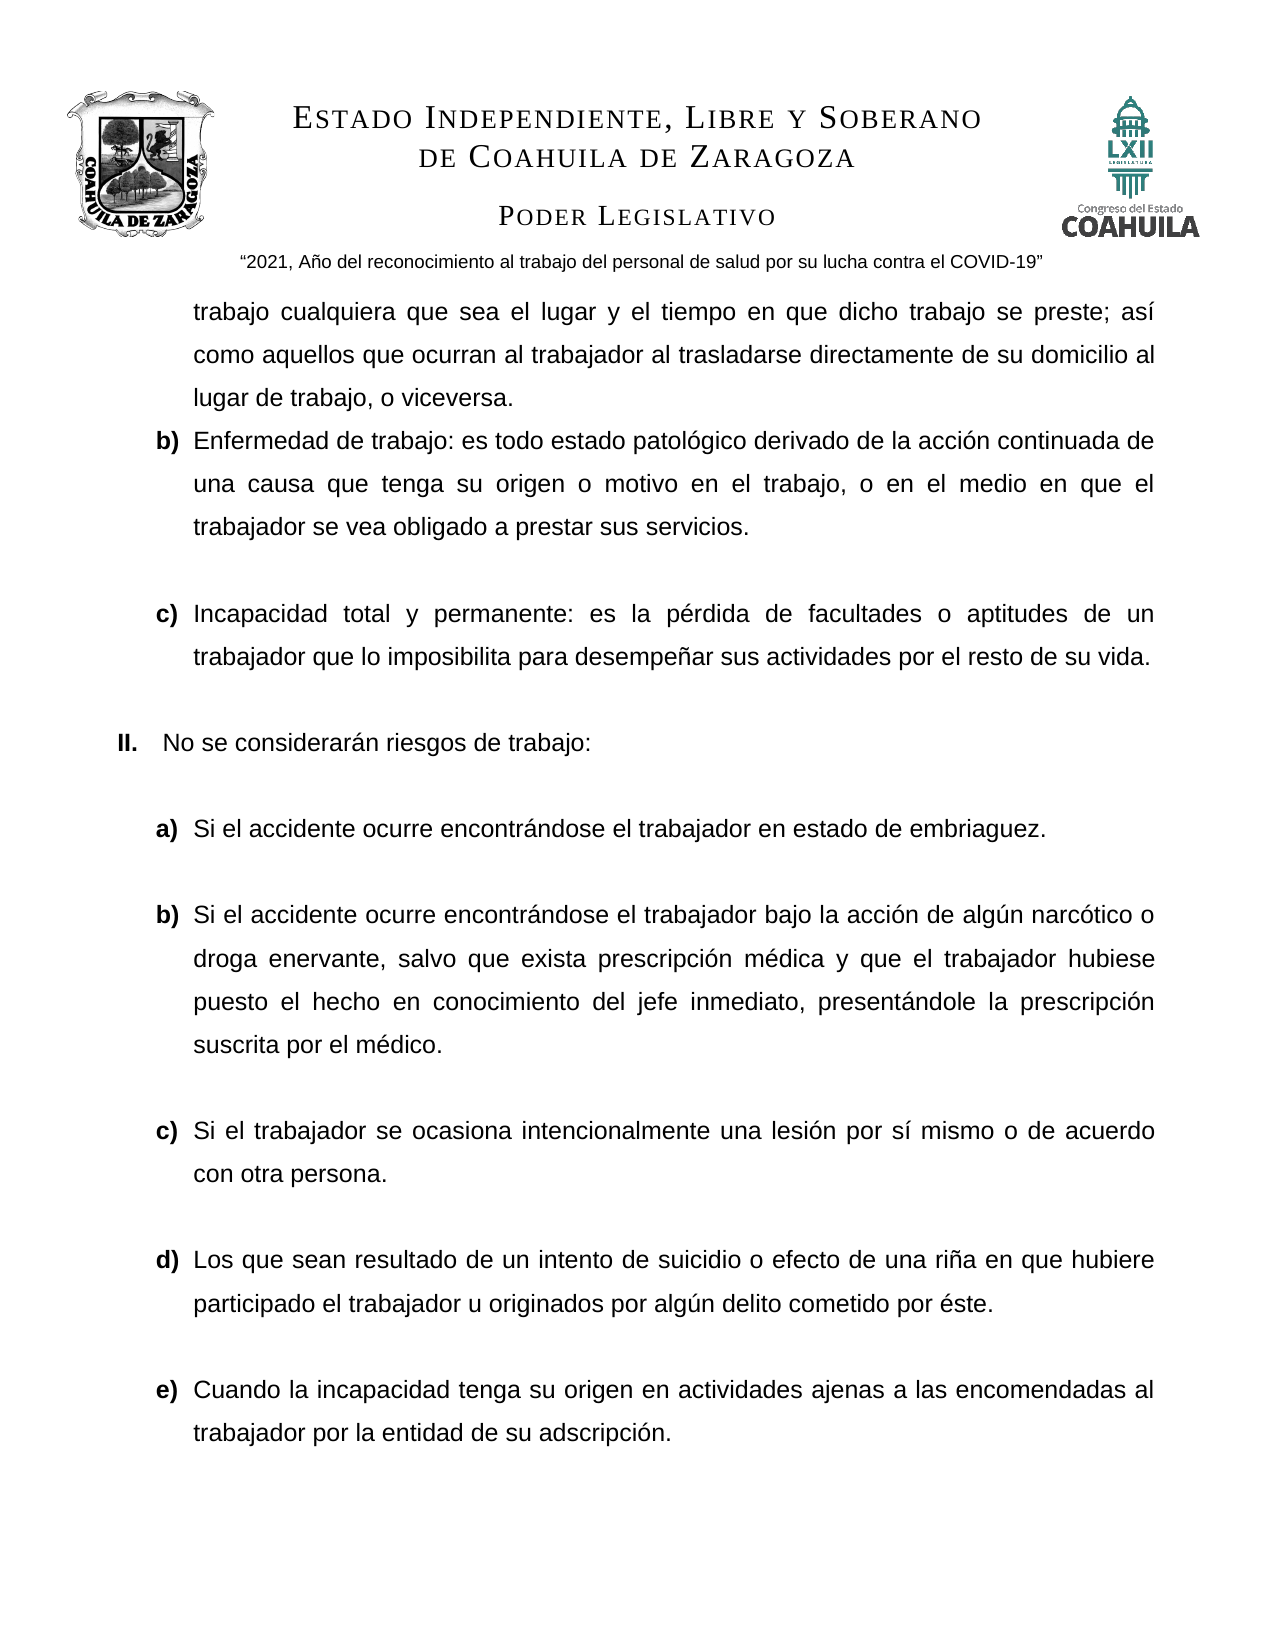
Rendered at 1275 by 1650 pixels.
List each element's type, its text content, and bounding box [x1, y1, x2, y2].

picture [1052, 81, 1212, 249]
list No se considerarán riesgos de trabajo: [117, 728, 1157, 757]
list Enfermedad de trabajo: es todo estado patológico derivado de la acción continuada de una causa que tenga su origen o motivo en el trabajo, o en el medio en que el trabajador se vea obligado a prestar sus servicios. [156, 426, 1157, 541]
list Si el trabajador se ocasiona intencionalmente una lesión por sí mismo o de acuerdo con otra persona. [156, 1116, 1157, 1188]
list Incapacidad total y permanente: es la pérdida de facultades o aptitudes de un trabajador que lo imposibilita para desempeñar sus actividades por el resto de su vida. [156, 599, 1157, 671]
list Los que sean resultado de un intento de suicidio o efecto de una riña en que hubiere participado el trabajador u originados por algún delito cometido por éste. [156, 1246, 1157, 1317]
list Cuando la incapacidad tenga su origen en actividades ajenas a las encomendadas al trabajador por la entidad de su adscripción. [156, 1375, 1157, 1447]
picture [66, 91, 215, 237]
list Si el accidente ocurre encontrándose el trabajador bajo la acción de algún narcótico o droga enervante, salvo que exista prescripción médica y que el trabajador hubiese puesto el hecho en conocimiento del jefe inmediato, presentándole la prescripción suscrita por el médico. [156, 901, 1157, 1059]
list Si el accidente ocurre encontrándose el trabajador en estado de embriaguez. [156, 814, 1157, 843]
